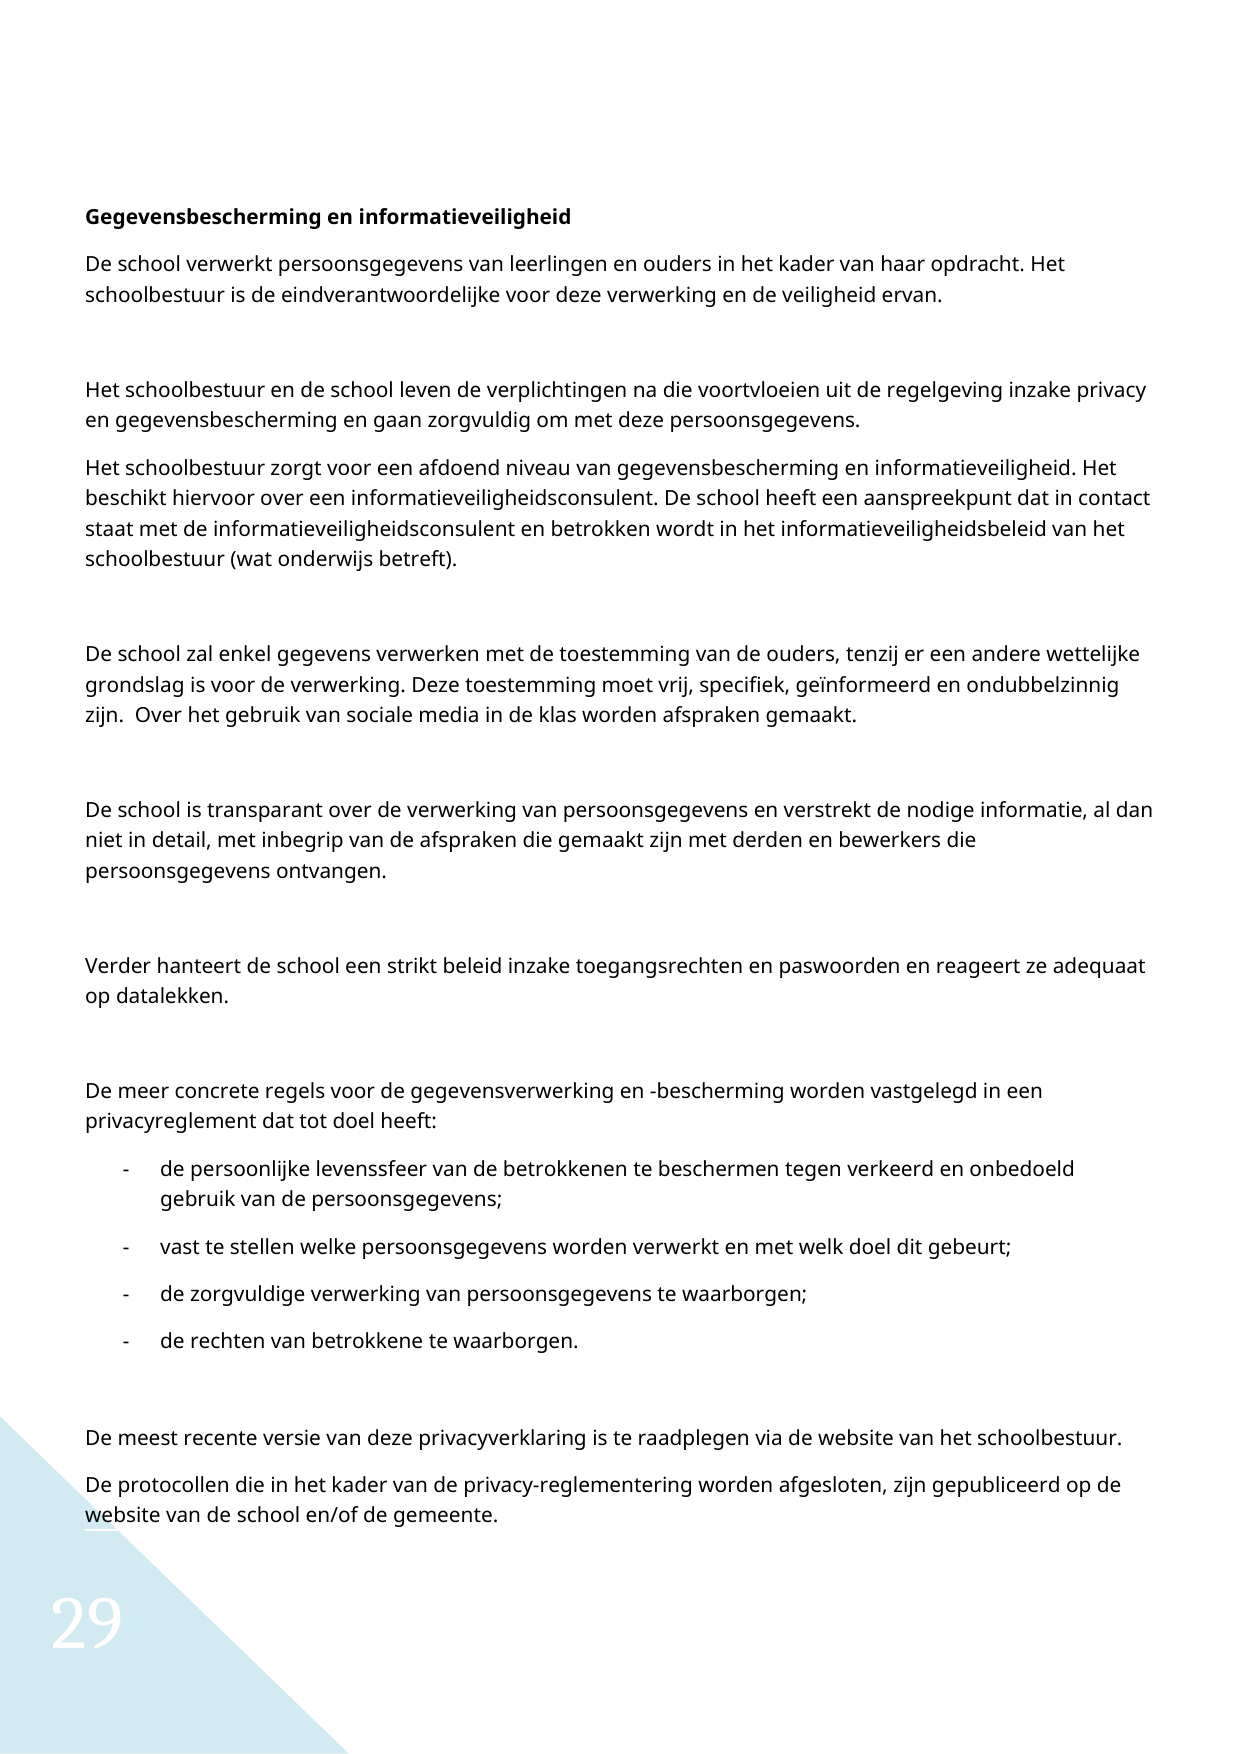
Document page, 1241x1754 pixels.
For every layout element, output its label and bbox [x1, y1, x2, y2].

table_header [74, 148, 1166, 1621]
